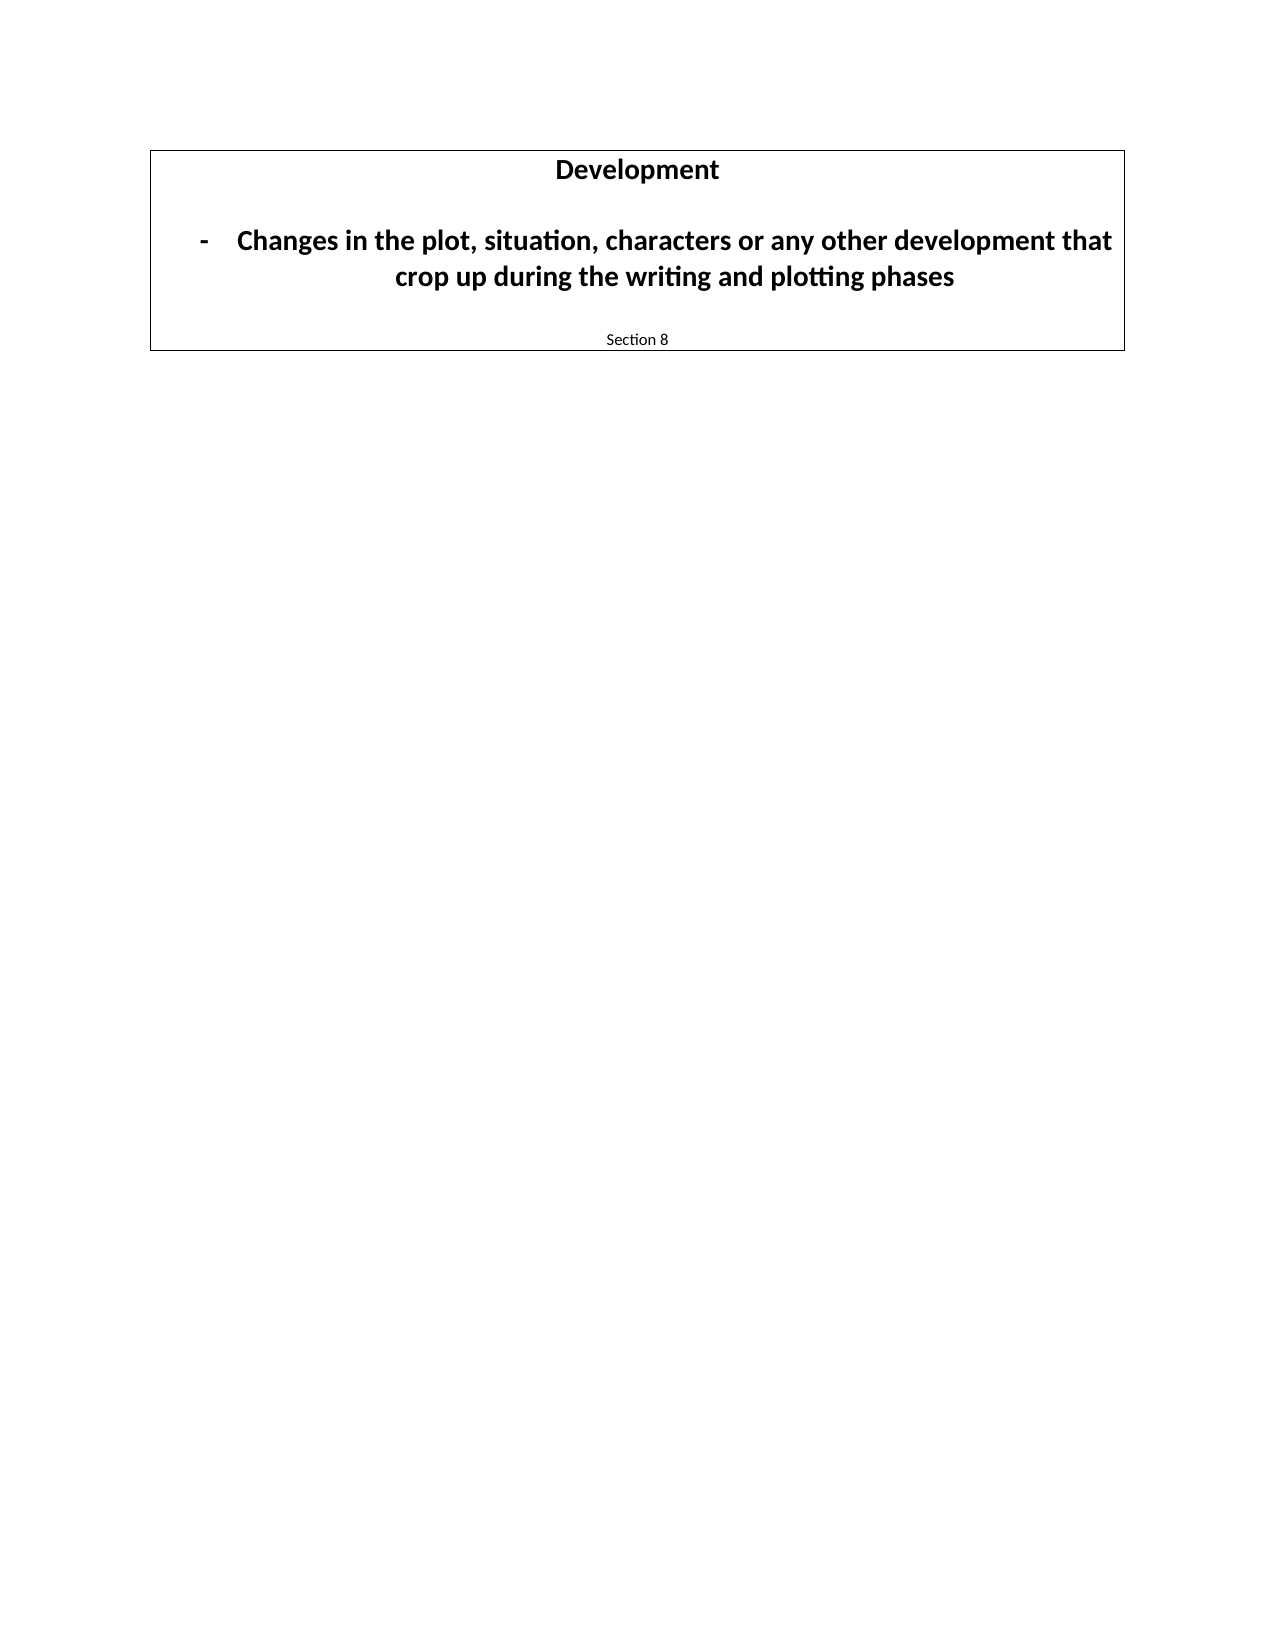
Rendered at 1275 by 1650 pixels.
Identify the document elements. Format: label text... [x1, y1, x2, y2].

table_header Development Changes in the plot, situation, characters or any other development that crop up during the writing and plotting phases Section 8 [151, 151, 1124, 349]
